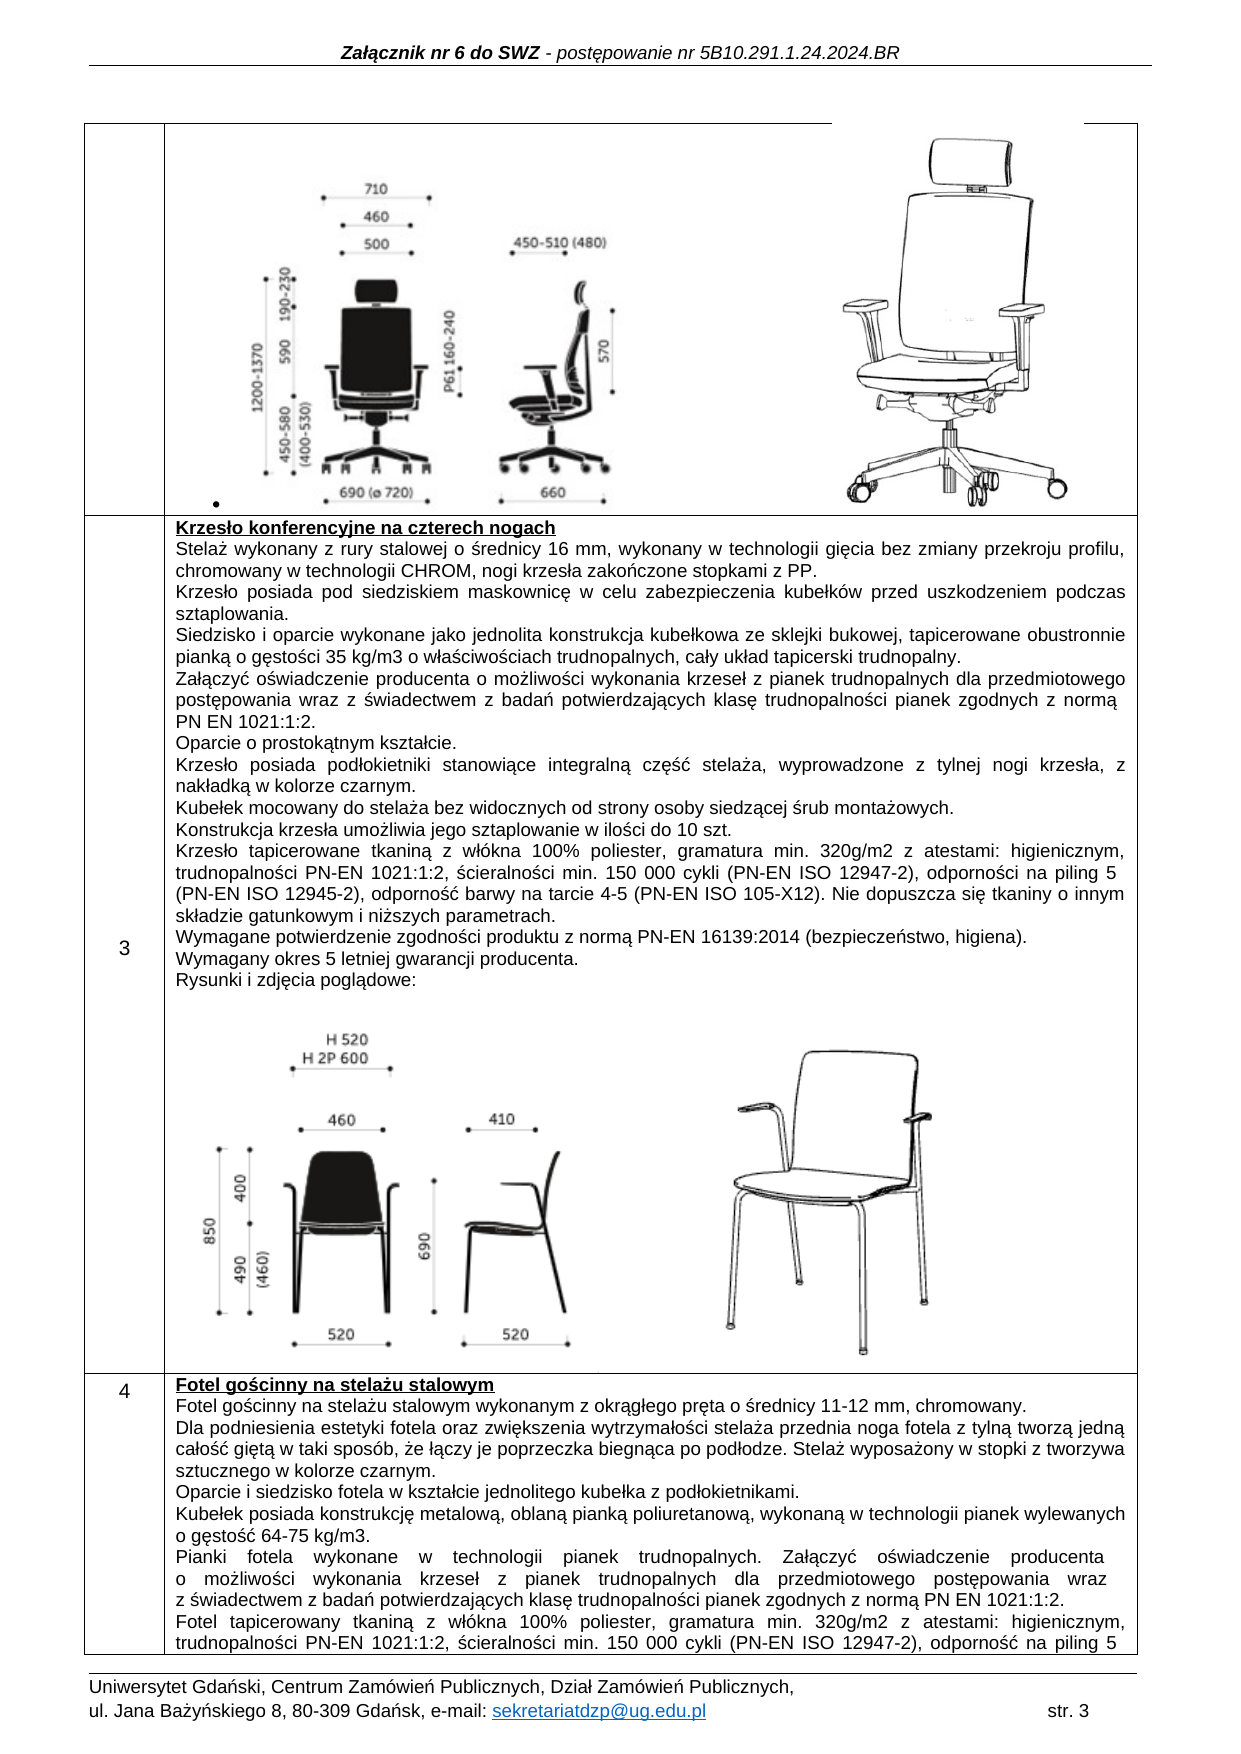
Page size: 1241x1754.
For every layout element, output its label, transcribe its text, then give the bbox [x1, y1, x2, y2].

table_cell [165, 124, 1137, 515]
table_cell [165, 1374, 1137, 1654]
table_cell 2 [85, 124, 164, 515]
table_cell Krzesło konferencyjne na czterech nogach Stelaż wykonany z rury stalowej o średnicy 16 mm, wykonany w technologii gięcia bez zmiany przekroju profilu, chromowany w technologii CHROM, nogi krzesła zakończone stopkami z PP. Krzesło posiada pod siedziskiem maskownicę w celu zabezpieczenia kubełków przed uszkodzeniem podczas sztaplowania. Siedzisko i oparcie wykonane jako jednolita konstrukcja kubełkowa ze sklejki bukowej, tapicerowane obustronnie pianką o gęstości 35 kg/m3 o właściwościach trudnopalnych, cały układ tapicerski trudnopalny. Załączyć oświadczenie producenta o możliwości wykonania krzeseł z pianek trudnopalnych dla przedmiotowego postępowania wraz z świadectwem z badań potwierdzających klasę trudnopalności pianek zgodnych z normą PN EN 1021:1:2. Oparcie o prostokątnym kształcie. Krzesło posiada podłokietniki stanowiące integralną część stelaża, wyprowadzone z tylnej nogi krzesła, z nakładką w kolorze czarnym. Kubełek mocowany do stelaża bez widocznych od strony osoby siedzącej śrub montażowych. Konstrukcja krzesła umożliwia jego sztaplowanie w ilości do 10 szt. Krzesło tapicerowane tkaniną z włókna 100% poliester, gramatura min. 320g/m2 z atestami: higienicznym, trudnopalności PN-EN 1021:1:2, ścieralności min. 150 000 cykli (PN-EN ISO 12947-2), odporności na piling 5 (PN-EN ISO 12945-2), odporność barwy na tarcie 4-5 (PN-EN ISO 105-X12). Nie dopuszcza się tkaniny o innym składzie gatunkowym i niższych parametrach. Wymagane potwierdzenie zgodności produktu z normą PN-EN 16139:2014 (bezpieczeństwo, higiena). Wymagany okres 5 letniej gwarancji producenta. Rysunki i zdjęcia poglądowe: [165, 516, 1137, 1372]
table_cell 3 [85, 516, 164, 1372]
table_cell 4 [85, 1374, 164, 1654]
